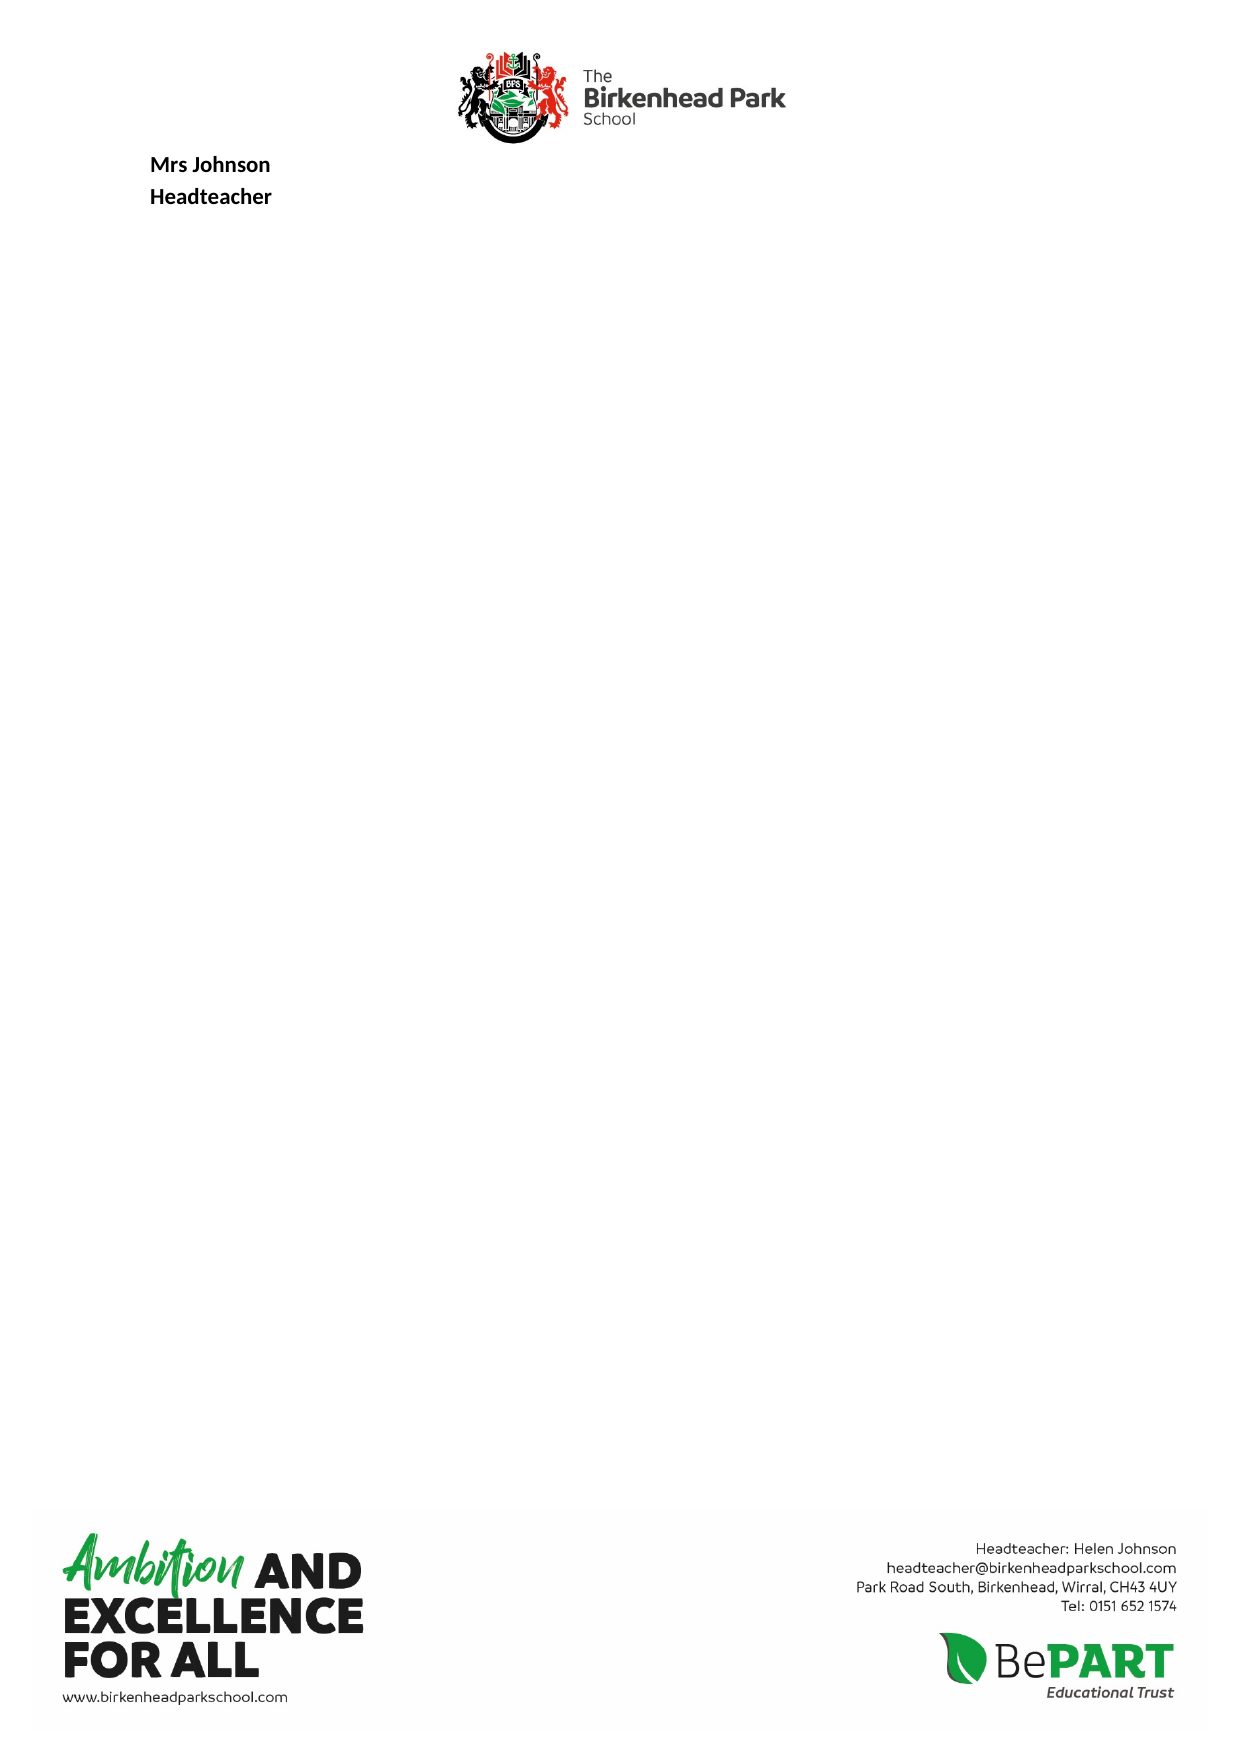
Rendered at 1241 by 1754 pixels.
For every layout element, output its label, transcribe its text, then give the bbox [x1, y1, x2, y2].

text Mrs Johnson [150, 150, 1090, 178]
picture [453, 49, 789, 150]
picture [29, 1507, 1207, 1730]
text Headteacher [150, 182, 1090, 210]
